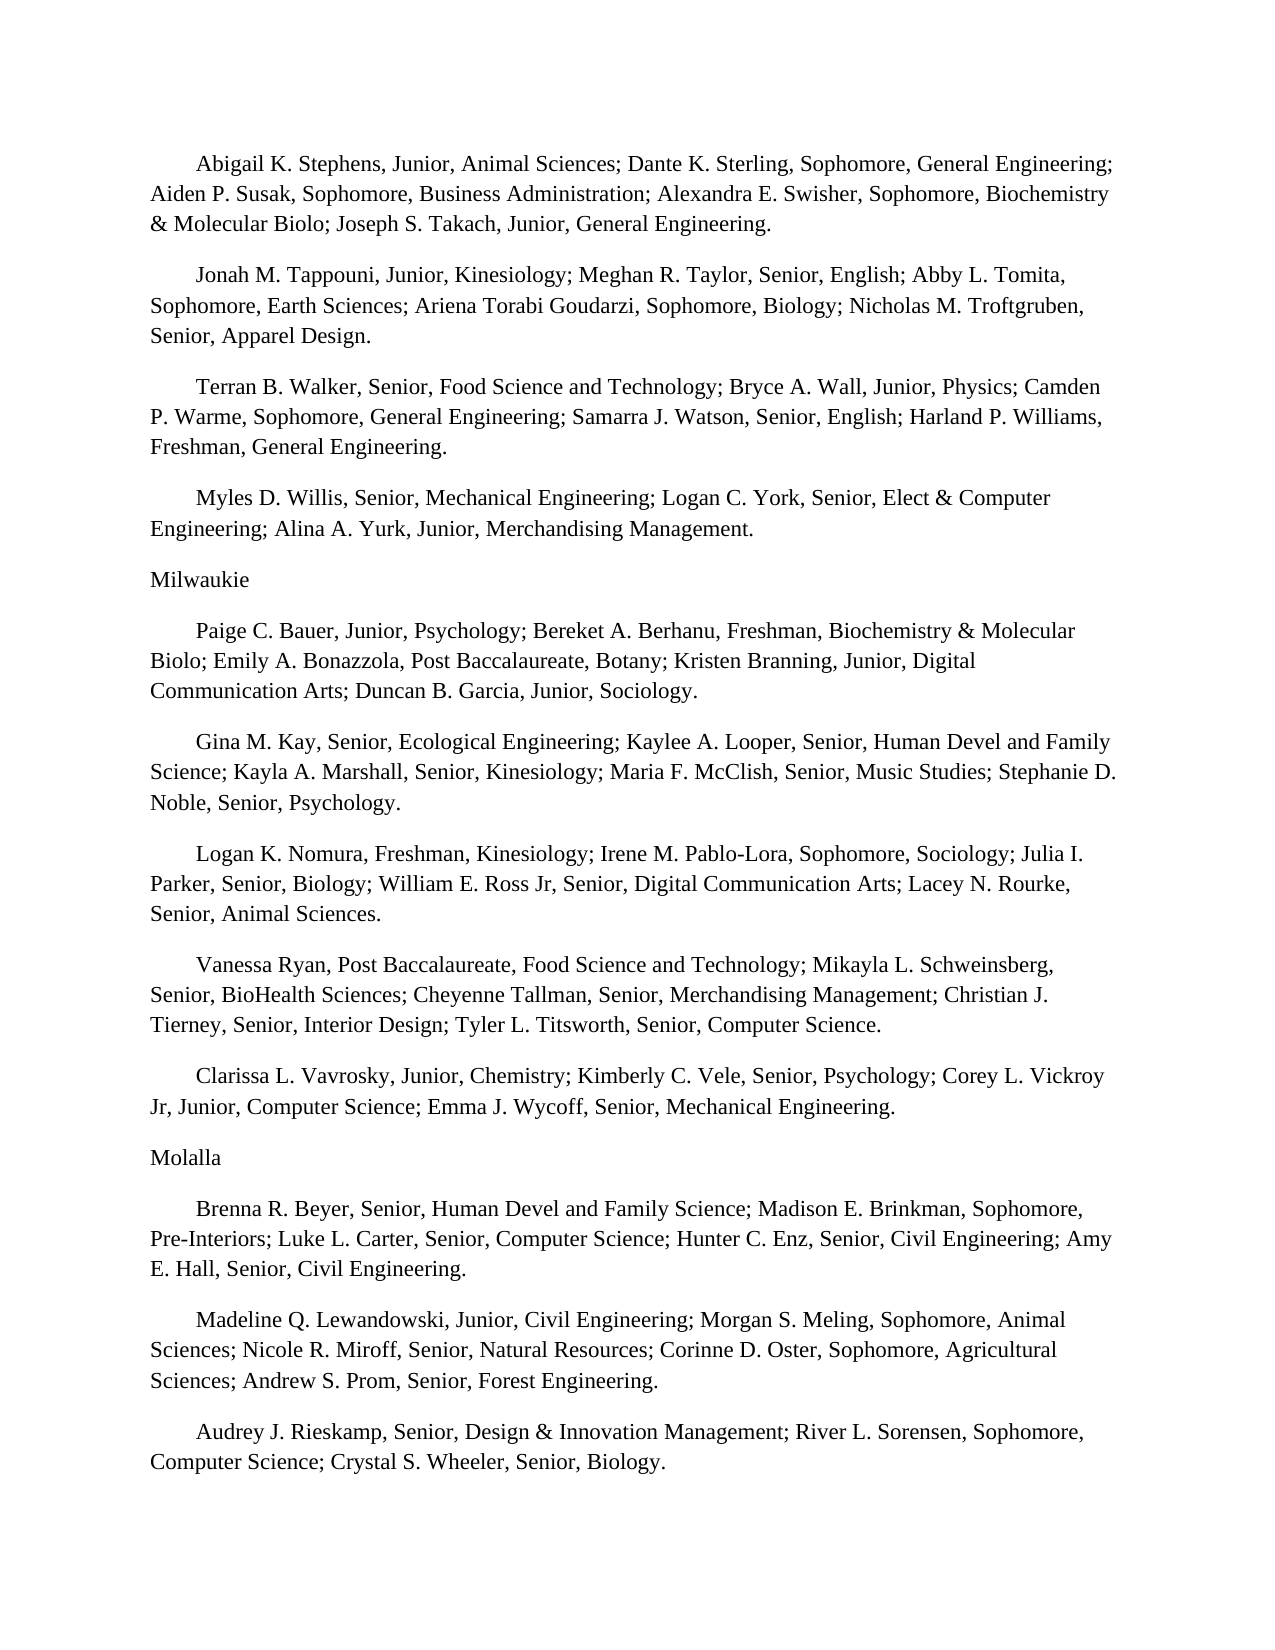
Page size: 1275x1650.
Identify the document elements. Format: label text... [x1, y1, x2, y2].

text Clarissa L. Vavrosky, Junior, Chemistry; Kimberly C. Vele, Senior, Psychology; Corey L. Vickroy Jr, Junior, Computer Science; Emma J. Wycoff, Senior, Mechanical Engineering. [150, 1062, 1125, 1119]
text Madeline Q. Lewandowski, Junior, Civil Engineering; Morgan S. Meling, Sophomore, Animal Sciences; Nicole R. Miroff, Senior, Natural Resources; Corinne D. Oster, Sophomore, Agricultural Sciences; Andrew S. Prom, Senior, Forest Engineering. [150, 1306, 1125, 1393]
text Molalla [150, 1144, 1125, 1170]
text Vanessa Ryan, Post Baccalaureate, Food Science and Technology; Mikayla L. Schweinsberg, Senior, BioHealth Sciences; Cheyenne Tallman, Senior, Merchandising Management; Christian J. Tierney, Senior, Interior Design; Tyler L. Titsworth, Senior, Computer Science. [150, 951, 1125, 1038]
text Gina M. Kay, Senior, Ecological Engineering; Kaylee A. Looper, Senior, Human Devel and Family Science; Kayla A. Marshall, Senior, Kinesiology; Maria F. McClish, Senior, Music Studies; Stephanie D. Noble, Senior, Psychology. [150, 728, 1125, 815]
text Paige C. Bauer, Junior, Psychology; Bereket A. Berhanu, Freshman, Biochemistry & Molecular Biolo; Emily A. Bonazzola, Post Baccalaureate, Botany; Kristen Branning, Junior, Digital Communication Arts; Duncan B. Garcia, Junior, Sociology. [150, 617, 1125, 703]
text Myles D. Willis, Senior, Mechanical Engineering; Logan C. York, Senior, Elect & Computer Engineering; Alina A. Yurk, Junior, Merchandising Management. [150, 484, 1125, 541]
text Logan K. Nomura, Freshman, Kinesiology; Irene M. Pablo-Lora, Sophomore, Sociology; Julia I. Parker, Senior, Biology; William E. Ross Jr, Senior, Digital Communication Arts; Lacey N. Rourke, Senior, Animal Sciences. [150, 839, 1125, 926]
text Terran B. Walker, Senior, Food Science and Technology; Bryce A. Wall, Junior, Physics; Camden P. Warme, Sophomore, General Engineering; Samarra J. Watson, Senior, English; Harland P. Williams, Freshman, General Engineering. [150, 373, 1125, 460]
text Brenna R. Beyer, Senior, Human Devel and Family Science; Madison E. Brinkman, Sophomore, Pre-Interiors; Luke L. Carter, Senior, Computer Science; Hunter C. Enz, Senior, Civil Engineering; Amy E. Hall, Senior, Civil Engineering. [150, 1195, 1125, 1282]
text Abigail K. Stephens, Junior, Animal Sciences; Dante K. Sterling, Sophomore, General Engineering; Aiden P. Susak, Sophomore, Business Administration; Alexandra E. Swisher, Sophomore, Biochemistry & Molecular Biolo; Joseph S. Takach, Junior, General Engineering. [150, 150, 1125, 237]
text Jonah M. Tappouni, Junior, Kinesiology; Meghan R. Taylor, Senior, English; Abby L. Tomita, Sophomore, Earth Sciences; Ariena Torabi Goudarzi, Sophomore, Biology; Nicholas M. Troftgruben, Senior, Apparel Design. [150, 261, 1125, 348]
text Milwaukie [150, 566, 1125, 592]
text Audrey J. Rieskamp, Senior, Design & Innovation Management; River L. Sorensen, Sophomore, Computer Science; Crystal S. Wheeler, Senior, Biology. [150, 1418, 1125, 1474]
